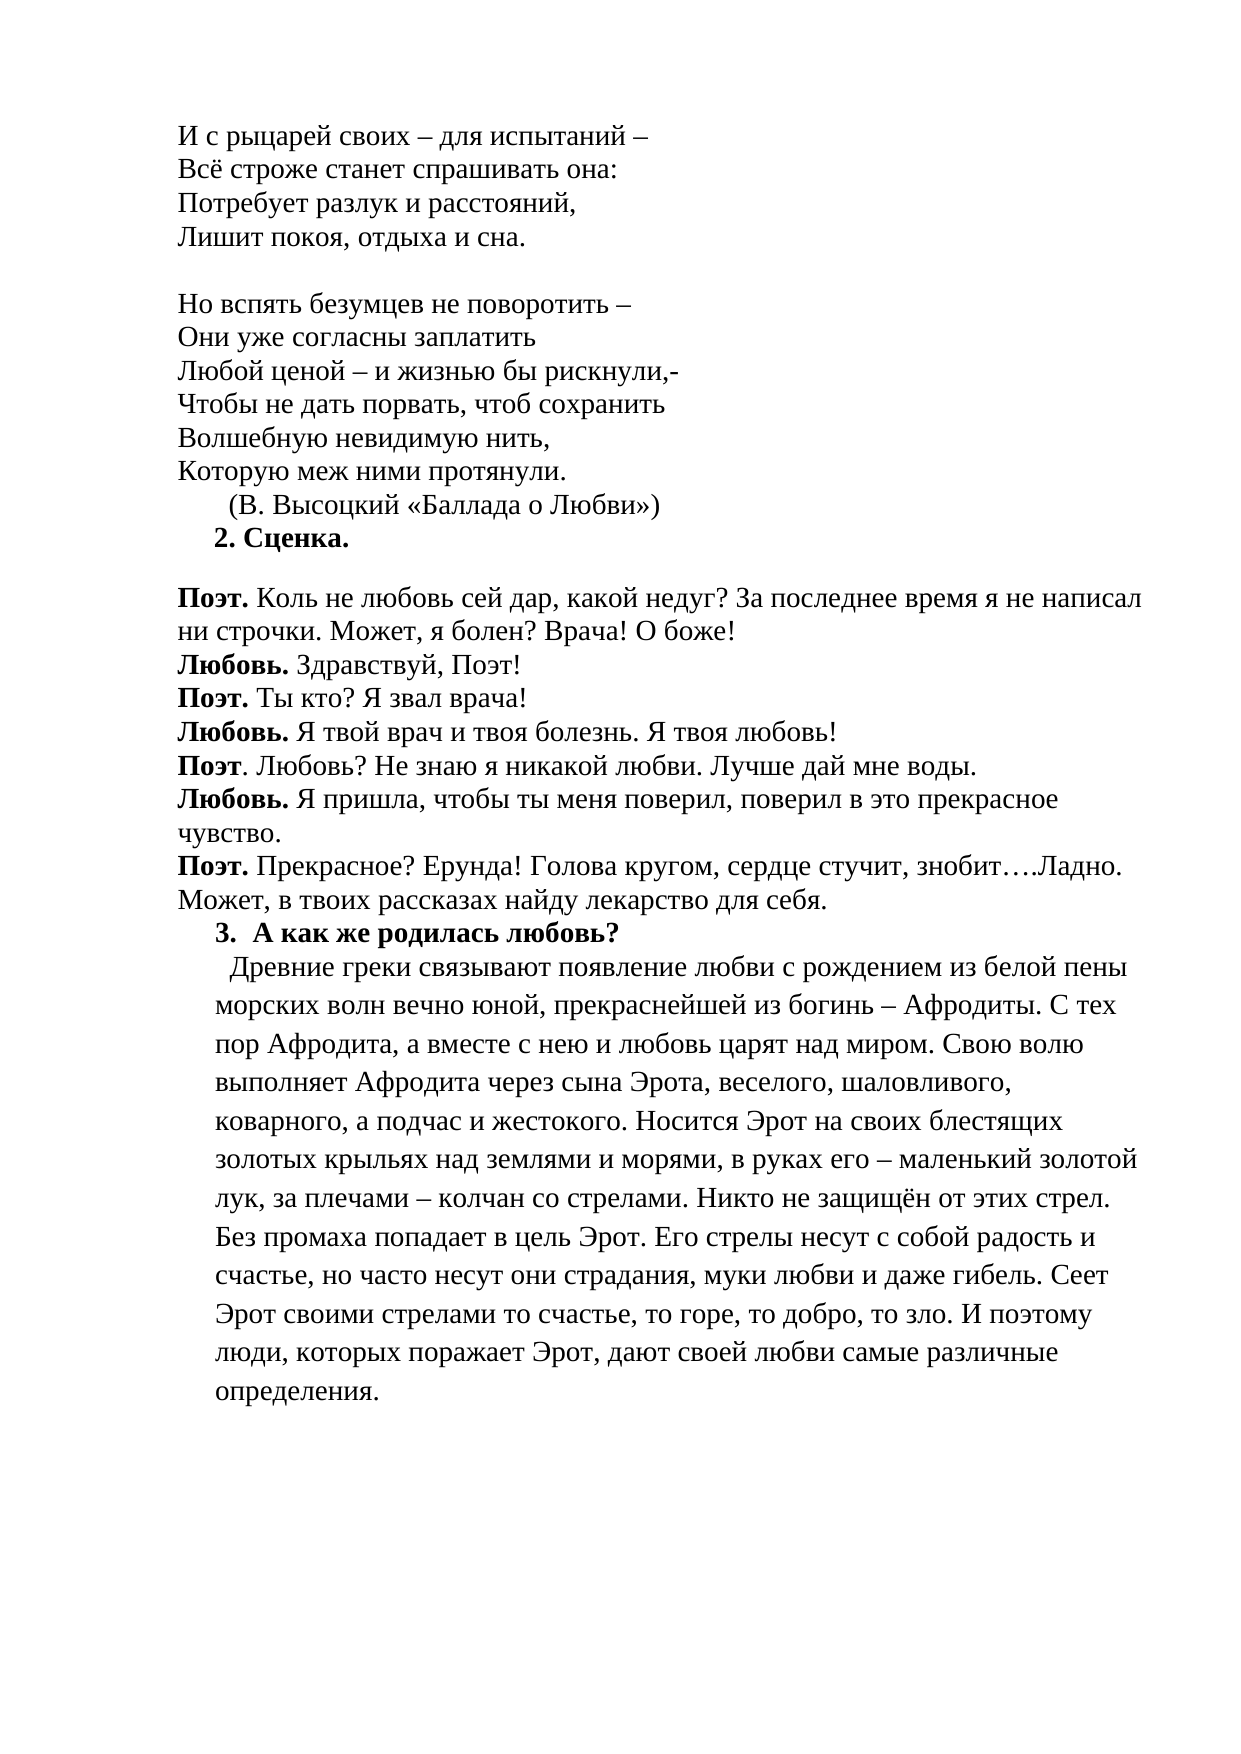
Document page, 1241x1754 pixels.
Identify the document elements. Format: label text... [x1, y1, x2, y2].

text (В. Высоцкий «Баллада о Любви») [177, 487, 1152, 521]
text И с рыцарей своих – для испытаний – [177, 118, 1152, 152]
list А как же родилась любовь? [215, 915, 1152, 949]
text Любовь. Я твой врач и твоя болезнь. Я твоя любовь! [177, 714, 1152, 748]
text Которую меж ними протянули. [177, 453, 1152, 487]
text 2. Сценка. [177, 521, 1152, 554]
text Поэт. Любовь? Не знаю я никакой любви. Лучше дай мне воды. [177, 748, 1152, 781]
text Но вспять безумцев не поворотить – [177, 286, 1152, 319]
text Лишит покоя, отдыха и сна. [177, 219, 1152, 252]
text Они уже согласны заплатить [177, 319, 1152, 353]
text Древние греки связывают появление любви с рождением из белой пены морских волн вечно юной, прекраснейшей из богинь – Афродиты. С тех пор Афродита, а вместе с нею и любовь царят над миром. Свою волю выполняет Афродита через сына Эрота, веселого, шаловливого, коварного, а подчас и жестокого. Носится Эрот на своих блестящих золотых крыльях над землями и морями, в руках его – маленький золотой лук, за плечами – колчан со стрелами. Никто не защищён от этих стрел. Без промаха попадает в цель Эрот. Его стрелы несут с собой радость и счастье, но часто несут они страдания, муки любви и даже гибель. Сеет Эрот своими стрелами то счастье, то горе, то добро, то зло. И поэтому люди, которых поражает Эрот, дают своей любви самые различные определения. [215, 949, 1152, 1406]
text Любовь. Здравствуй, Поэт! [177, 647, 1152, 681]
text Чтобы не дать порвать, чтоб сохранить [177, 386, 1152, 420]
text Поэт. Коль не любовь сей дар, какой недуг? За последнее время я не написал ни строчки. Может, я болен? Врача! О боже! [177, 580, 1152, 647]
text Поэт. Ты кто? Я звал врача! [177, 681, 1152, 714]
text Всё строже станет спрашивать она: [177, 152, 1152, 185]
text Волшебную невидимую нить, [177, 420, 1152, 453]
text Потребует разлук и расстояний, [177, 185, 1152, 219]
text Любой ценой – и жизнью бы рискнули,- [177, 353, 1152, 386]
text Поэт. Прекрасное? Ерунда! Голова кругом, сердце стучит, знобит….Ладно. Может, в твоих рассказах найду лекарство для себя. [177, 848, 1152, 915]
text Любовь. Я пришла, чтобы ты меня поверил, поверил в это прекрасное чувство. [177, 781, 1152, 848]
